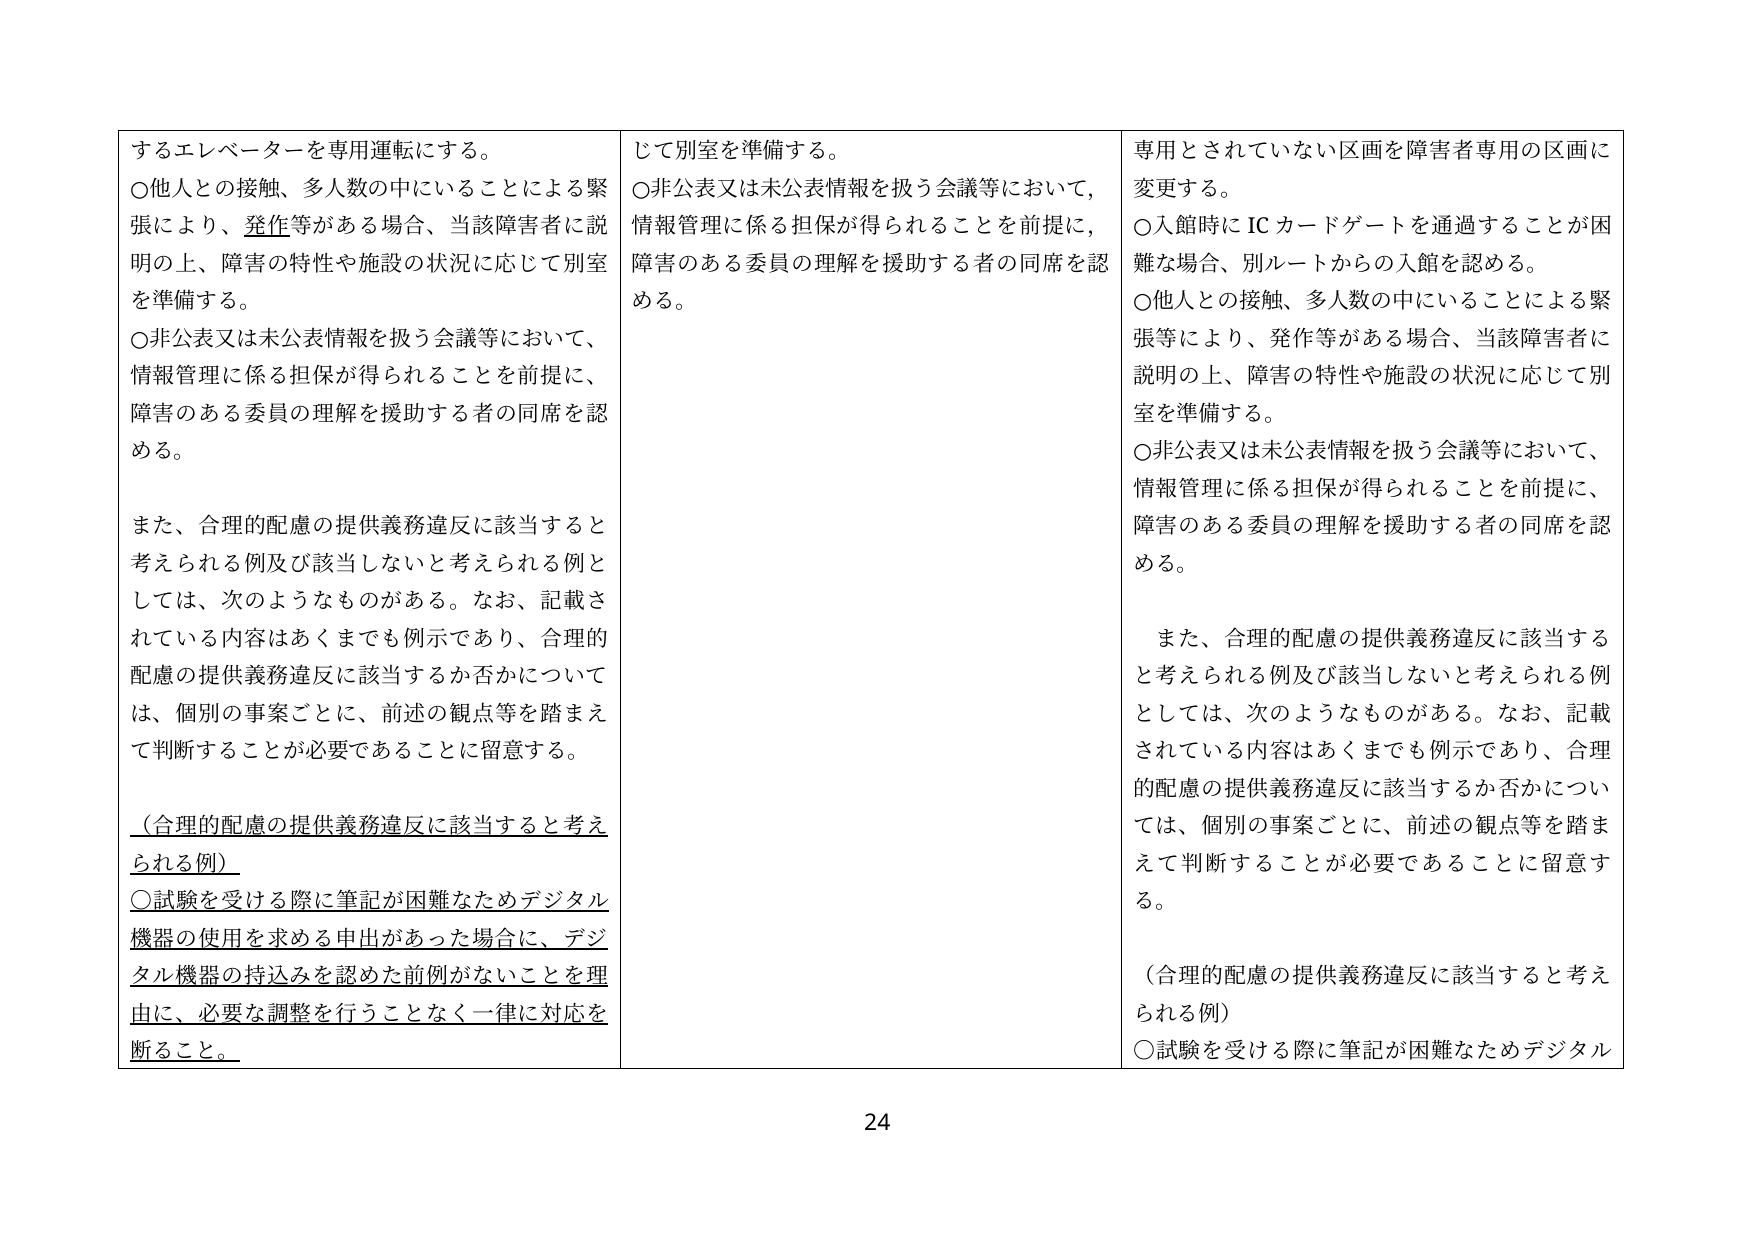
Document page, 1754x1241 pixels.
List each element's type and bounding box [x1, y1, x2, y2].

table_cell [119, 131, 620, 1068]
table_cell [1122, 131, 1623, 1068]
table_cell [621, 131, 1121, 1068]
